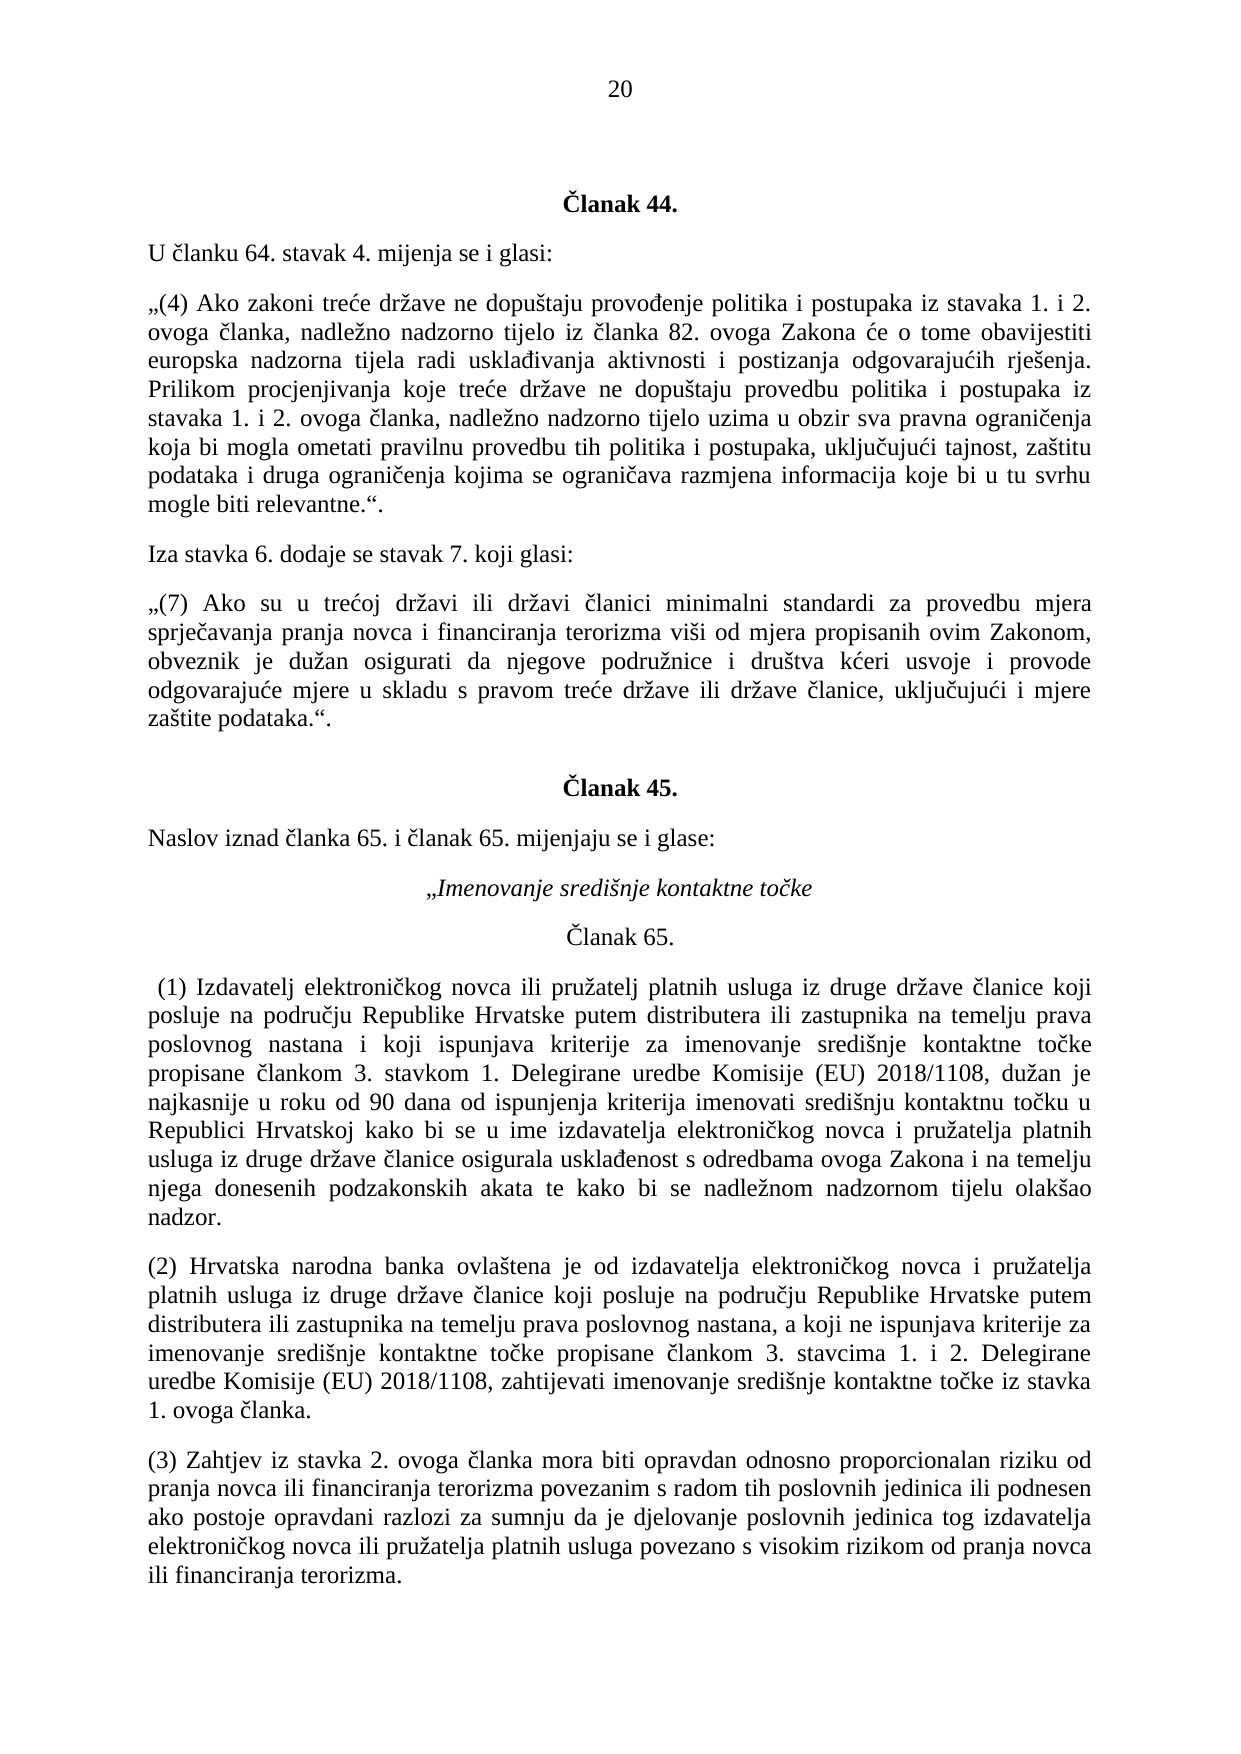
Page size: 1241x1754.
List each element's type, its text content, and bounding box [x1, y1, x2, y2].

text „(4) Ako zakoni treće države ne dopuštaju provođenje politika i postupaka iz stavaka 1. i 2. ovoga članka, nadležno nadzorno tijelo iz članka 82. ovoga Zakona će o tome obavijestiti europska nadzorna tijela radi usklađivanja aktivnosti i postizanja odgovarajućih rješenja. Prilikom procjenjivanja koje treće države ne dopuštaju provedbu politika i postupaka iz stavaka 1. i 2. ovoga članka, nadležno nadzorno tijelo uzima u obzir sva pravna ograničenja koja bi mogla ometati pravilnu provedbu tih politika i postupaka, uključujući tajnost, zaštitu podataka i druga ograničenja kojima se ograničava razmjena informacija koje bi u tu svrhu mogle biti relevantne.“. [148, 288, 1093, 518]
text Članak 44. [148, 189, 1093, 218]
text Članak 65. [148, 922, 1093, 951]
text „Imenovanje središnje kontaktne točke [148, 873, 1093, 901]
text Iza stavka 6. dodaje se stavak 7. koji glasi: [148, 539, 1093, 568]
text (2) Hrvatska narodna banka ovlaštena je od izdavatelja elektroničkog novca i pružatelja platnih usluga iz druge države članice koji posluje na području Republike Hrvatske putem distributera ili zastupnika na temelju prava poslovnog nastana, a koji ne ispunjava kriterije za imenovanje središnje kontaktne točke propisane člankom 3. stavcima 1. i 2. Delegirane uredbe Komisije (EU) 2018/1108, zahtijevati imenovanje središnje kontaktne točke iz stavka 1. ovoga članka. [148, 1251, 1093, 1424]
text „(7) Ako su u trećoj državi ili državi članici minimalni standardi za provedbu mjera sprječavanja pranja novca i financiranja terorizma viši od mjera propisanih ovim Zakonom, obveznik je dužan osigurati da njegove podružnice i društva kćeri usvoje i provode odgovarajuće mjere u skladu s pravom treće države ili države članice, uključujući i mjere zaštite podataka.“. [148, 588, 1093, 732]
text Članak 45. [148, 773, 1093, 802]
text (3) Zahtjev iz stavka 2. ovoga članka mora biti opravdan odnosno proporcionalan riziku od pranja novca ili financiranja terorizma povezanim s radom tih poslovnih jedinica ili podnesen ako postoje opravdani razlozi za sumnju da je djelovanje poslovnih jedinica tog izdavatelja elektroničkog novca ili pružatelja platnih usluga povezano s visokim rizikom od pranja novca ili financiranja terorizma. [148, 1445, 1093, 1588]
text Naslov iznad članka 65. i članak 65. mijenjaju se i glase: [148, 823, 1093, 852]
text (1) Izdavatelj elektroničkog novca ili pružatelj platnih usluga iz druge države članice koji posluje na području Republike Hrvatske putem distributera ili zastupnika na temelju prava poslovnog nastana i koji ispunjava kriterije za imenovanje središnje kontaktne točke propisane člankom 3. stavkom 1. Delegirane uredbe Komisije (EU) 2018/1108, dužan je najkasnije u roku od 90 dana od ispunjenja kriterija imenovati središnju kontaktnu točku u Republici Hrvatskoj kako bi se u ime izdavatelja elektroničkog novca i pružatelja platnih usluga iz druge države članice osigurala usklađenost s odredbama ovoga Zakona i na temelju njega donesenih podzakonskih akata te kako bi se nadležnom nadzornom tijelu olakšao nadzor. [148, 972, 1093, 1231]
text U članku 64. stavak 4. mijenja se i glasi: [148, 238, 1093, 267]
